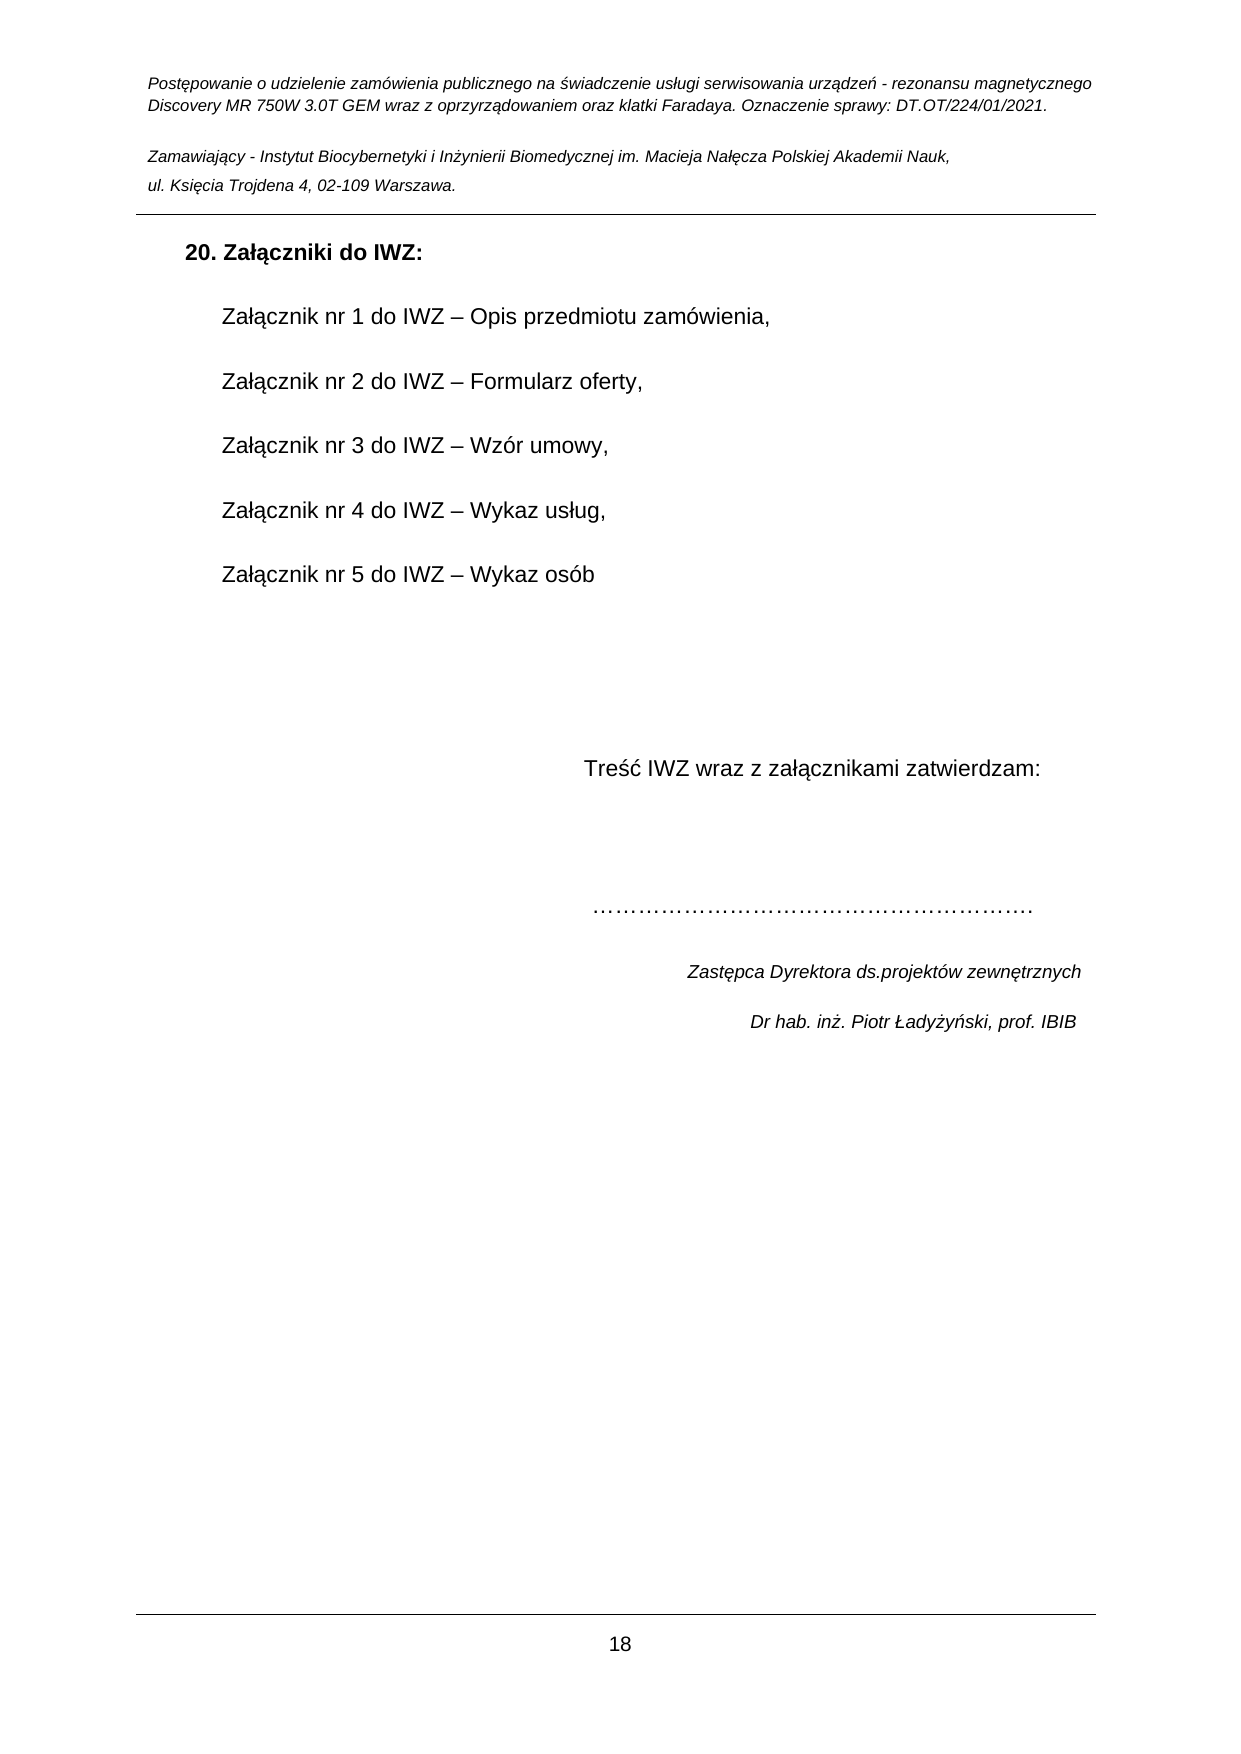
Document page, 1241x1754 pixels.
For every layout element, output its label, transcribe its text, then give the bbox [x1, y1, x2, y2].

text 20. Załączniki do IWZ: [185, 239, 1092, 265]
text Załącznik nr 4 do IWZ – Wykaz usług, [185, 497, 1092, 523]
table_header Treść IWZ wraz z załącznikami zatwierdzam: …………………………………………………. Zastępca Dyrektora ds.projektów zewnętrznych Dr hab. inż. Piotr Ładyżyński, prof. IBIB [532, 755, 1093, 1101]
text Załącznik nr 1 do IWZ – Opis przedmiotu zamówienia, [185, 303, 1092, 329]
text Załącznik nr 5 do IWZ – Wykaz osób [185, 561, 1092, 587]
text Załącznik nr 3 do IWZ – Wzór umowy, [185, 432, 1092, 458]
text Załącznik nr 2 do IWZ – Formularz oferty, [185, 368, 1092, 394]
